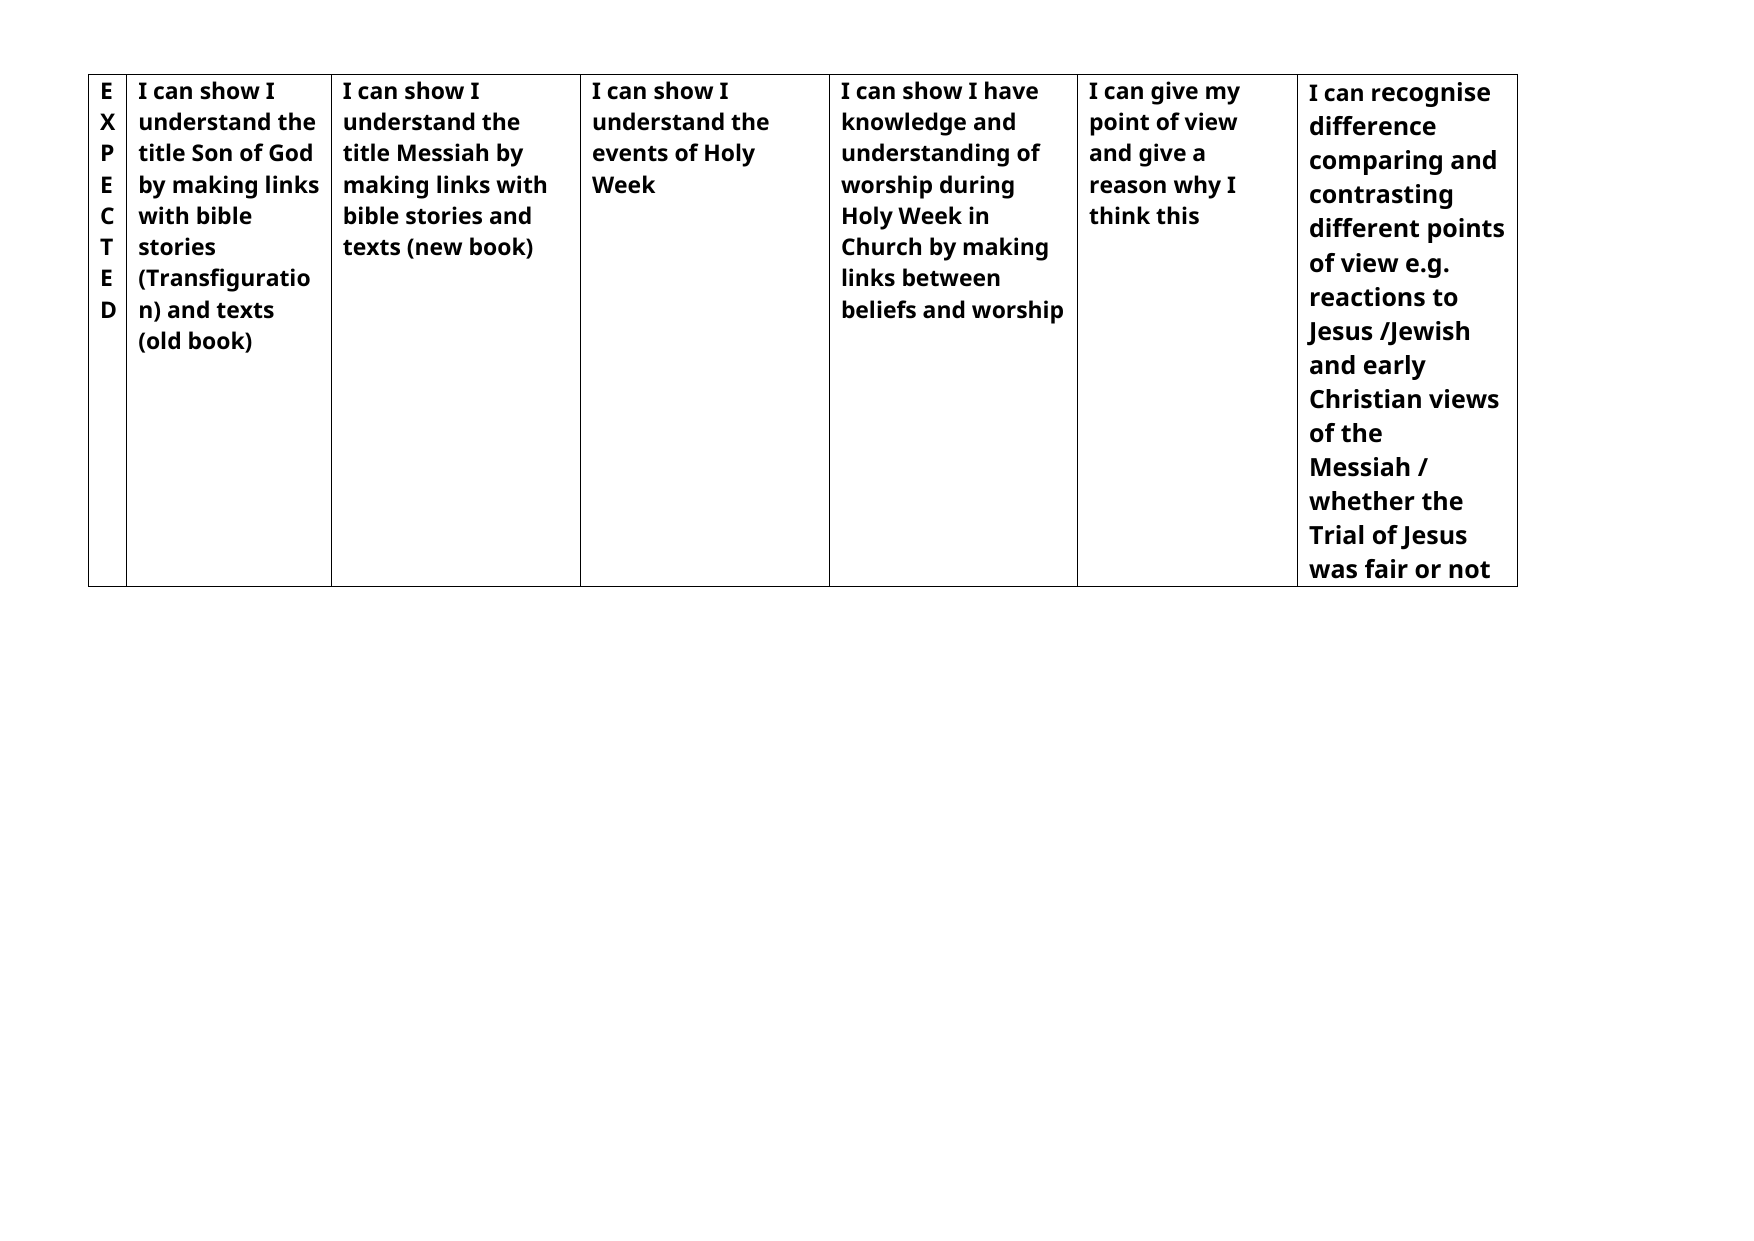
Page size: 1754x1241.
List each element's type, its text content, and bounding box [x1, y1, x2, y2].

table_cell I can recognise difference comparing and contrasting different points of view e.g. reactions to Jesus /Jewish and early Christian views of the Messiah / whether the Trial of Jesus was fair or not [1298, 75, 1517, 586]
table_cell E X P E C T E D [89, 75, 126, 586]
table_cell I can show I understand the title Messiah by making links with bible stories and texts (new book) [332, 75, 580, 586]
table_cell I can give my point of view and give a reason why I think this [1078, 75, 1297, 586]
table_cell I can show I have knowledge and understanding of worship during Holy Week in Church by making links between beliefs and worship [830, 75, 1077, 586]
table_cell I can show I understand the events of Holy Week [581, 75, 829, 586]
table_cell I can show I understand the title Son of God by making links with bible stories (Transfiguration) and texts (old book) [127, 75, 331, 586]
